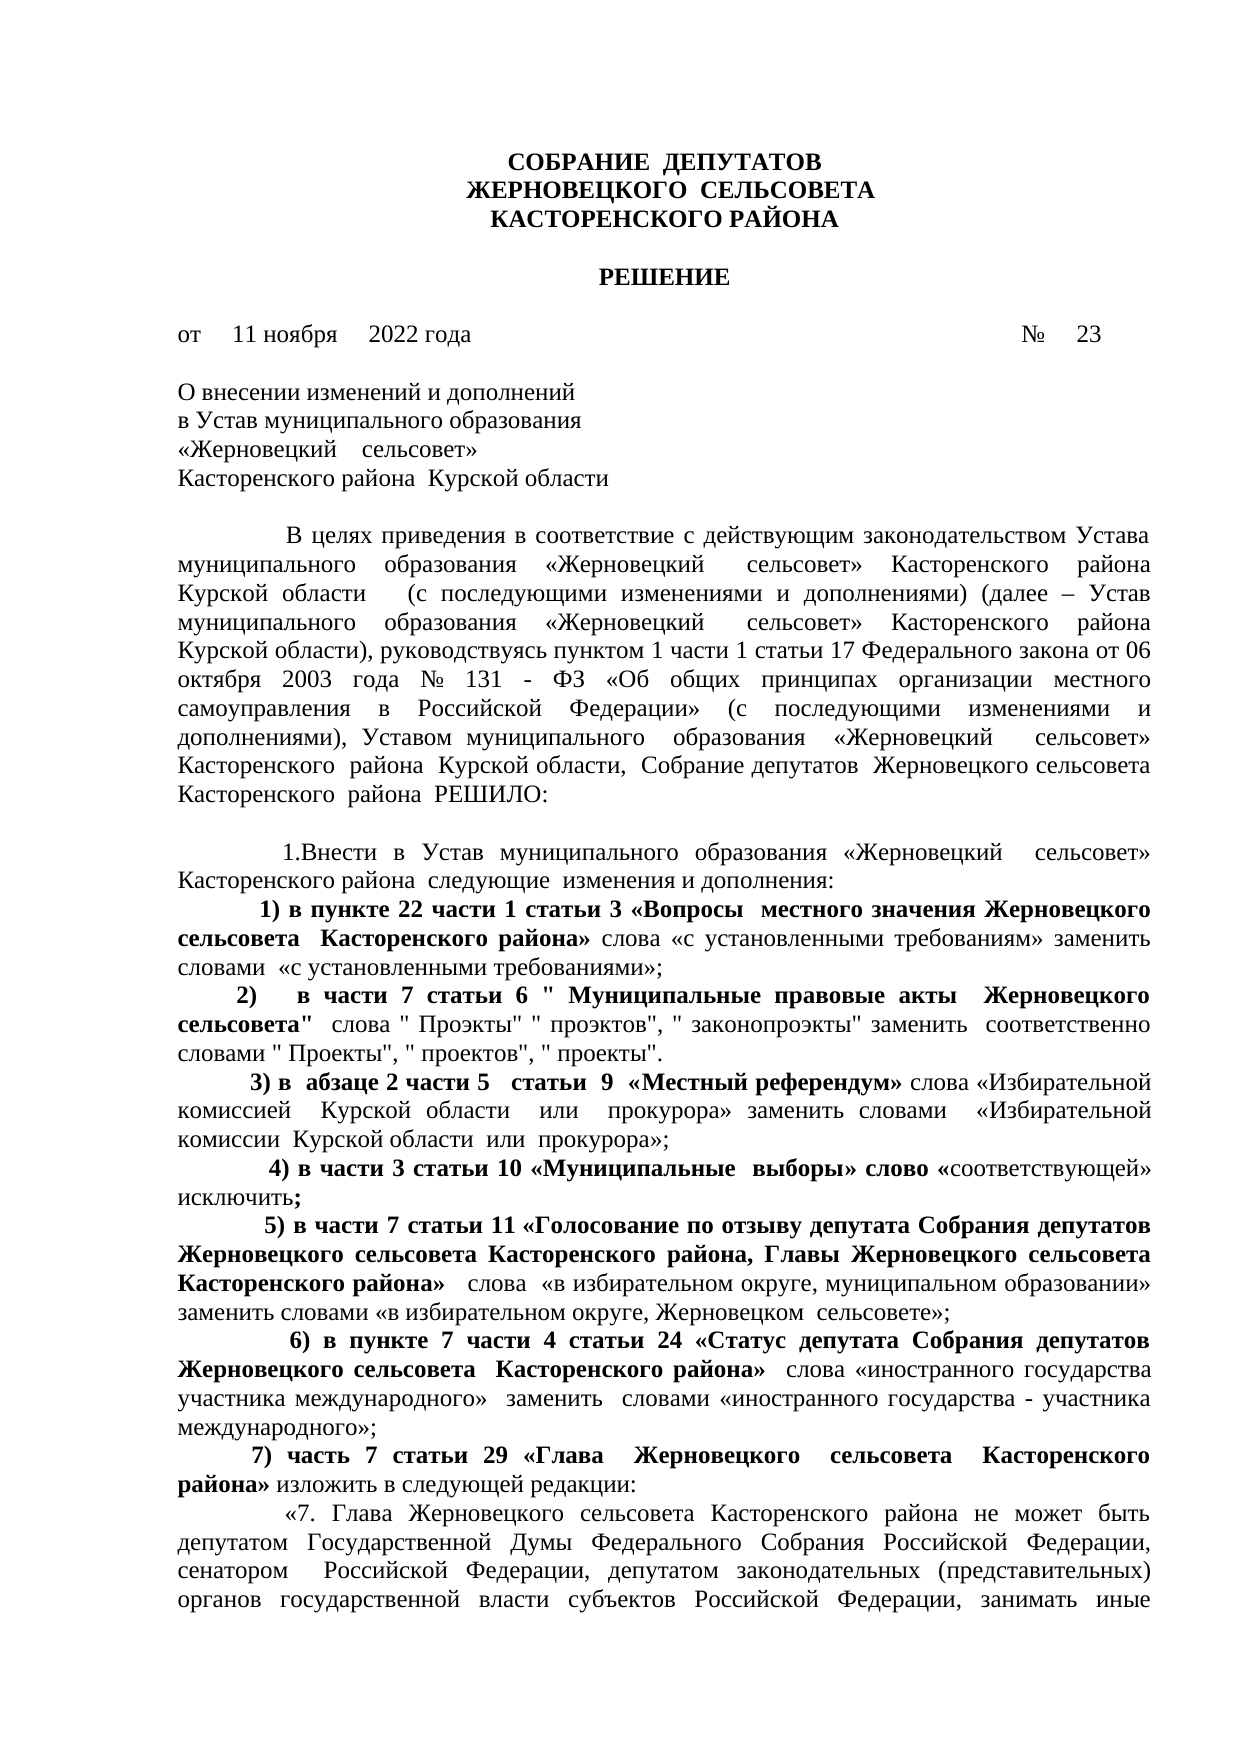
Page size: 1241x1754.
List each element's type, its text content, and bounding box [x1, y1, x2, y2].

text ЖЕРНОВЕЦКОГО СЕЛЬСОВЕТА [177, 176, 1152, 204]
text РЕШЕНИЕ [177, 262, 1152, 291]
text «Жерновецкий сельсовет» [177, 434, 1152, 463]
text 3) в абзаце 2 части 5 статьи 9 «Местный референдум» слова «Избирательной комиссией Курской области или прокурора» заменить словами «Избирательной комиссии Курской области или прокурора»; [177, 1067, 1152, 1153]
text 1.Внести в Устав муниципального образования «Жерновецкий сельсовет» Касторенского района следующие изменения и дополнения: [177, 837, 1152, 894]
text КАСТОРЕНСКОГО РАЙОНА [177, 204, 1152, 233]
text в Устав муниципального образования [177, 406, 1152, 434]
text В целях приведения в соответствие с действующим законодательством Устава муниципального образования «Жерновецкий сельсовет» Касторенского района Курской области (с последующими изменениями и дополнениями) (далее – Устав муниципального образования «Жерновецкий сельсовет» Касторенского района Курской области), руководствуясь пунктом 1 части 1 статьи 17 Федерального закона от 06 октября 2003 года № 131 - ФЗ «Об общих принципах организации местного самоуправления в Российской Федерации» (с последующими изменениями и дополнениями), Уставом муниципального образования «Жерновецкий сельсовет» Касторенского района Курской области, Собрание депутатов Жерновецкого сельсовета Касторенского района РЕШИЛО: [177, 521, 1152, 808]
text Касторенского района Курской области [177, 463, 1152, 492]
text 7) часть 7 статьи 29 «Глава Жерновецкого сельсовета Касторенского района» изложить в следующей редакции: [177, 1441, 1152, 1498]
text 2) в части 7 статьи 6 " Муниципальные правовые акты Жерновецкого сельсовета" слова " Проэкты" " проэктов", " законопроэкты" заменить соответственно словами " Проекты", " проектов", " проекты". [177, 981, 1152, 1067]
text 5) в части 7 статьи 11 «Голосование по отзыву депутата Собрания депутатов Жерновецкого сельсовета Касторенского района, Главы Жерновецкого сельсовета Касторенского района» слова «в избирательном округе, муниципальном образовании» заменить словами «в избирательном округе, Жерновецком сельсовете»; [177, 1211, 1152, 1326]
text О внесении изменений и дополнений [177, 377, 1152, 406]
text СОБРАНИЕ ДЕПУТАТОВ [177, 147, 1152, 176]
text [177, 1498, 1152, 1613]
text 4) в части 3 статьи 10 «Муниципальные выборы» слово «соответствующей» исключить; [177, 1153, 1152, 1211]
text 6) в пункте 7 части 4 статьи 24 «Статус депутата Собрания депутатов Жерновецкого сельсовета Касторенского района» слова «иностранного государства участника международного» заменить словами «иностранного государства - участника международного»; [177, 1326, 1152, 1441]
text от 11 ноября 2022 года № 23 [177, 319, 1152, 348]
text 1) в пункте 22 части 1 статьи 3 «Вопросы местного значения Жерновецкого сельсовета Касторенского района» слова «с установленными требованиям» заменить словами «с установленными требованиями»; [177, 894, 1152, 981]
